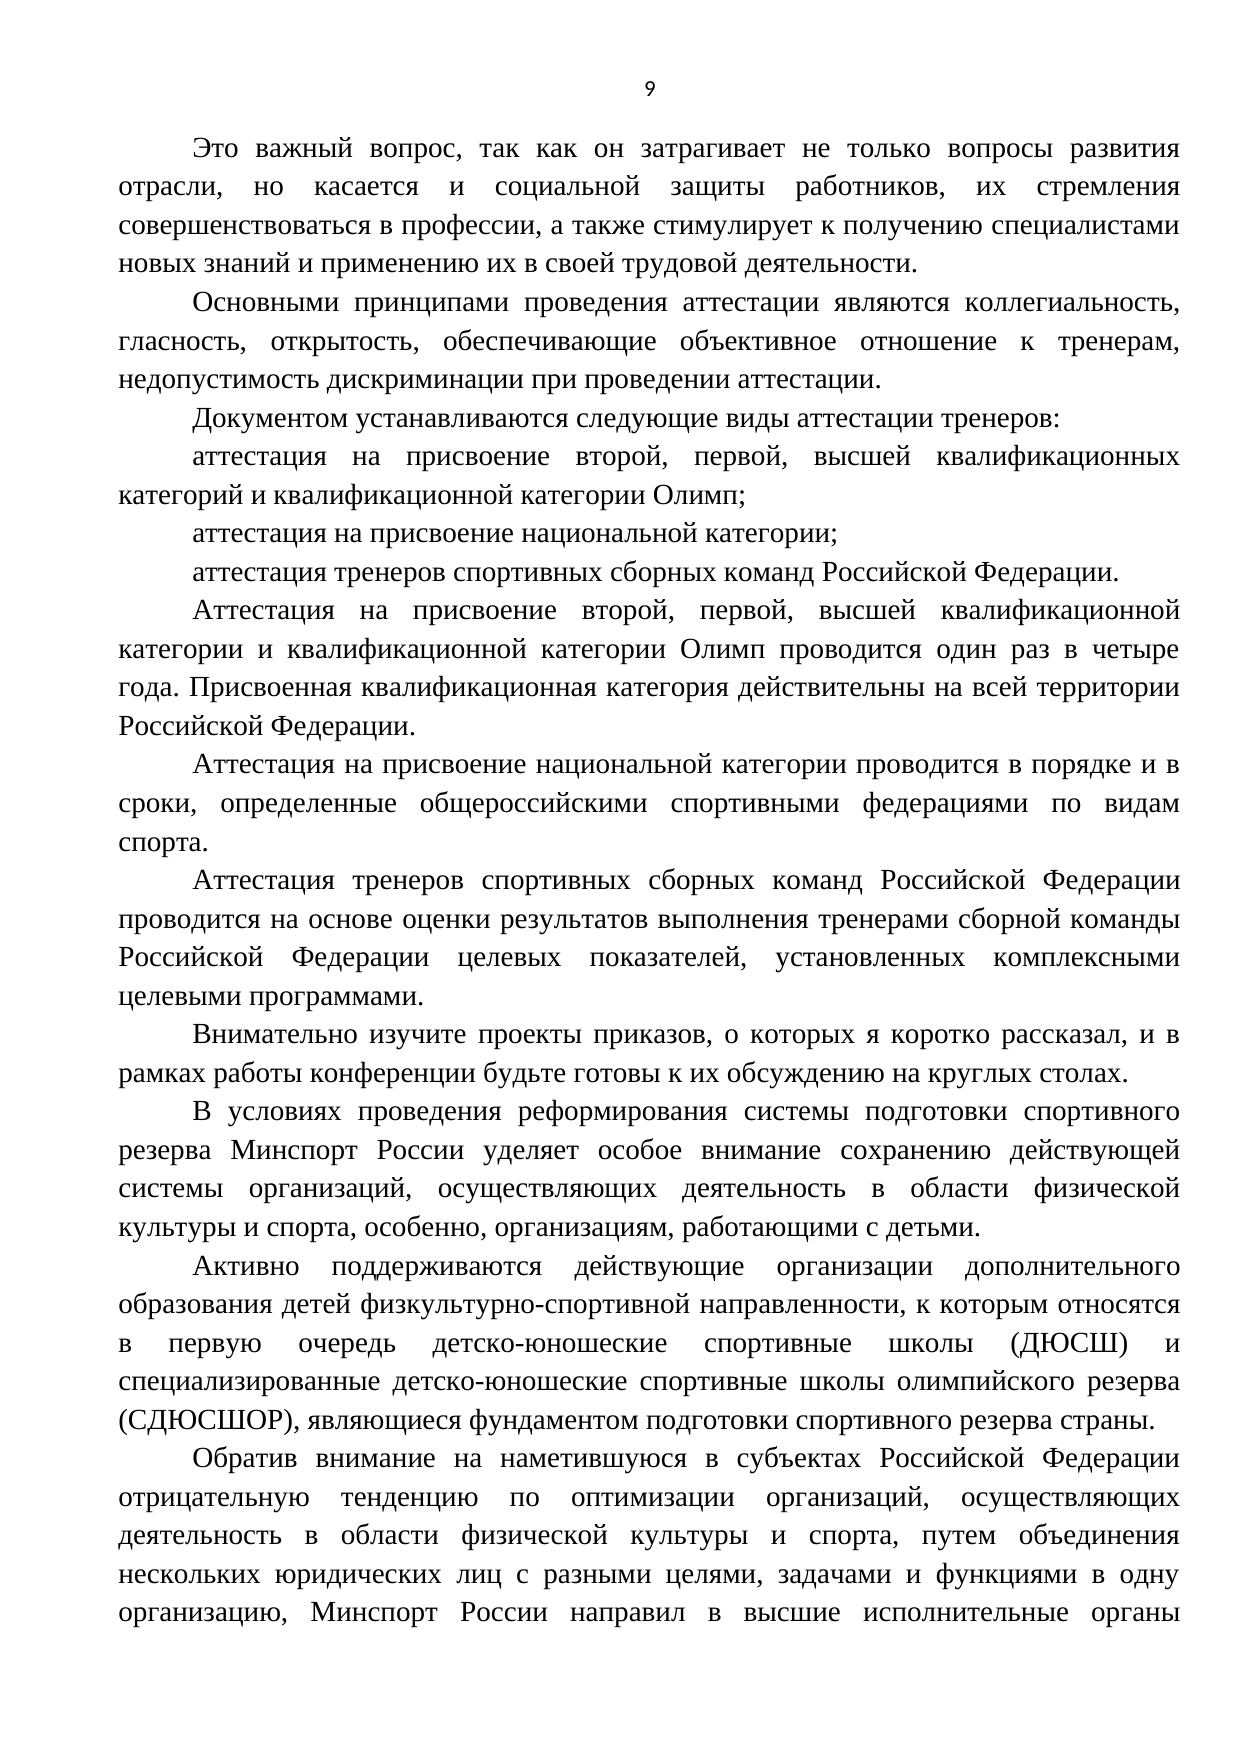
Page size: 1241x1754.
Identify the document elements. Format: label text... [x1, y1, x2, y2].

text В условиях проведения реформирования системы подготовки спортивного резерва Минспорт России уделяет особое внимание сохранению действующей системы организаций, осуществляющих деятельность в области физической культуры и спорта, особенно, организациям, работающими с детьми. [118, 1093, 1181, 1243]
text Аттестация на присвоение второй, первой, высшей квалификационной категории и квалификационной категории Олимп проводится один раз в четыре года. Присвоенная квалификационная категория действительны на всей территории Российской Федерации. [118, 592, 1181, 742]
text аттестация тренеров спортивных сборных команд Российской Федерации. [118, 554, 1181, 587]
text Основными принципами проведения аттестации являются коллегиальность, гласность, открытость, обеспечивающие объективное отношение к тренерам, недопустимость дискриминации при проведении аттестации. [118, 284, 1181, 395]
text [118, 1440, 1181, 1628]
text аттестация на присвоение второй, первой, высшей квалификационных категорий и квалификационной категории Олимп; [118, 438, 1181, 510]
text Активно поддерживаются действующие организации дополнительного образования детей физкультурно-спортивной направленности, к которым относятся в первую очередь детско-юношеские спортивные школы (ДЮСШ) и специализированные детско-юношеские спортивные школы олимпийского резерва (СДЮСШОР), являющиеся фундаментом подготовки спортивного резерва страны. [118, 1248, 1181, 1435]
text аттестация на присвоение национальной категории; [118, 515, 1181, 549]
text Это важный вопрос, так как он затрагивает не только вопросы развития отрасли, но касается и социальной защиты работников, их стремления совершенствоваться в профессии, а также стимулирует к получению специалистами новых знаний и применению их в своей трудовой деятельности. [118, 130, 1181, 279]
text Аттестация на присвоение национальной категории проводится в порядке и в сроки, определенные общероссийскими спортивными федерациями по видам спорта. [118, 747, 1181, 857]
text Документом устанавливаются следующие виды аттестации тренеров: [118, 400, 1181, 433]
text Внимательно изучите проекты приказов, о которых я коротко рассказал, и в рамках работы конференции будьте готовы к их обсуждению на круглых столах. [118, 1016, 1181, 1088]
text Аттестация тренеров спортивных сборных команд Российской Федерации проводится на основе оценки результатов выполнения тренерами сборной команды Российской Федерации целевых показателей, установленных комплексными целевыми программами. [118, 862, 1181, 1011]
